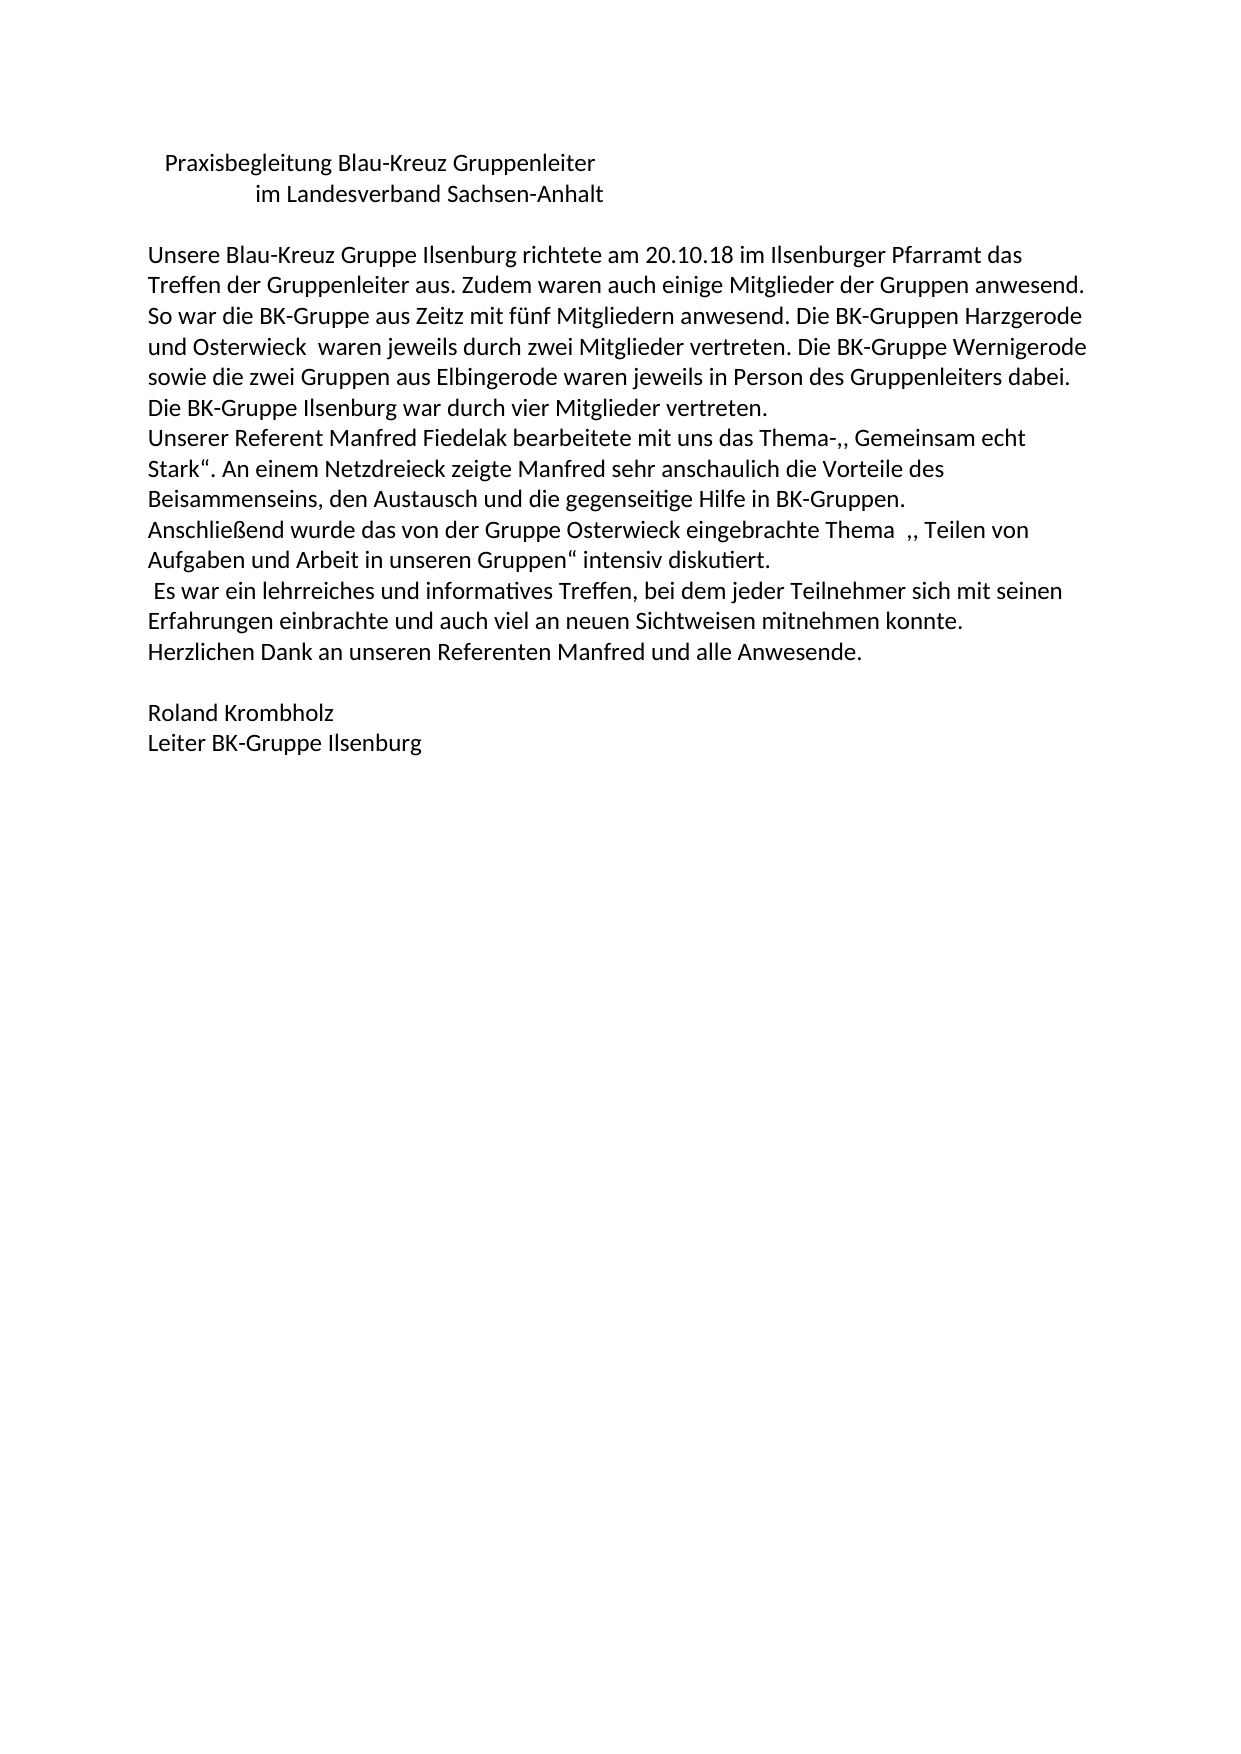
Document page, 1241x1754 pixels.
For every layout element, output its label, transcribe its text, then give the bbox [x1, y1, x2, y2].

text Die BK-Gruppe Ilsenburg war durch vier Mitglieder vertreten. [148, 392, 1093, 422]
text Praxisbegleitung Blau-Kreuz Gruppenleiter [148, 148, 1093, 178]
text Unserer Referent Manfred Fiedelak bearbeitete mit uns das Thema-,, Gemeinsam echt Stark“. An einem Netzdreieck zeigte Manfred sehr anschaulich die Vorteile des Beisammenseins, den Austausch und die gegenseitige Hilfe in BK-Gruppen. [148, 422, 1093, 514]
text Unsere Blau-Kreuz Gruppe Ilsenburg richtete am 20.10.18 im Ilsenburger Pfarramt das Treffen der Gruppenleiter aus. Zudem waren auch einige Mitglieder der Gruppen anwesend. [148, 239, 1093, 300]
text Anschließend wurde das von der Gruppe Osterwieck eingebrachte Thema ,, Teilen von Aufgaben und Arbeit in unseren Gruppen“ intensiv diskutiert. [148, 514, 1093, 575]
text Roland Krombholz [148, 697, 1093, 727]
text Es war ein lehrreiches und informatives Treffen, bei dem jeder Teilnehmer sich mit seinen Erfahrungen einbrachte und auch viel an neuen Sichtweisen mitnehmen konnte. [148, 575, 1093, 636]
text im Landesverband Sachsen-Anhalt [148, 178, 1093, 209]
text Herzlichen Dank an unseren Referenten Manfred und alle Anwesende. [148, 636, 1093, 666]
text Leiter BK-Gruppe Ilsenburg [148, 727, 1093, 758]
text So war die BK-Gruppe aus Zeitz mit fünf Mitgliedern anwesend. Die BK-Gruppen Harzgerode und Osterwieck waren jeweils durch zwei Mitglieder vertreten. Die BK-Gruppe Wernigerode sowie die zwei Gruppen aus Elbingerode waren jeweils in Person des Gruppenleiters dabei. [148, 300, 1093, 392]
